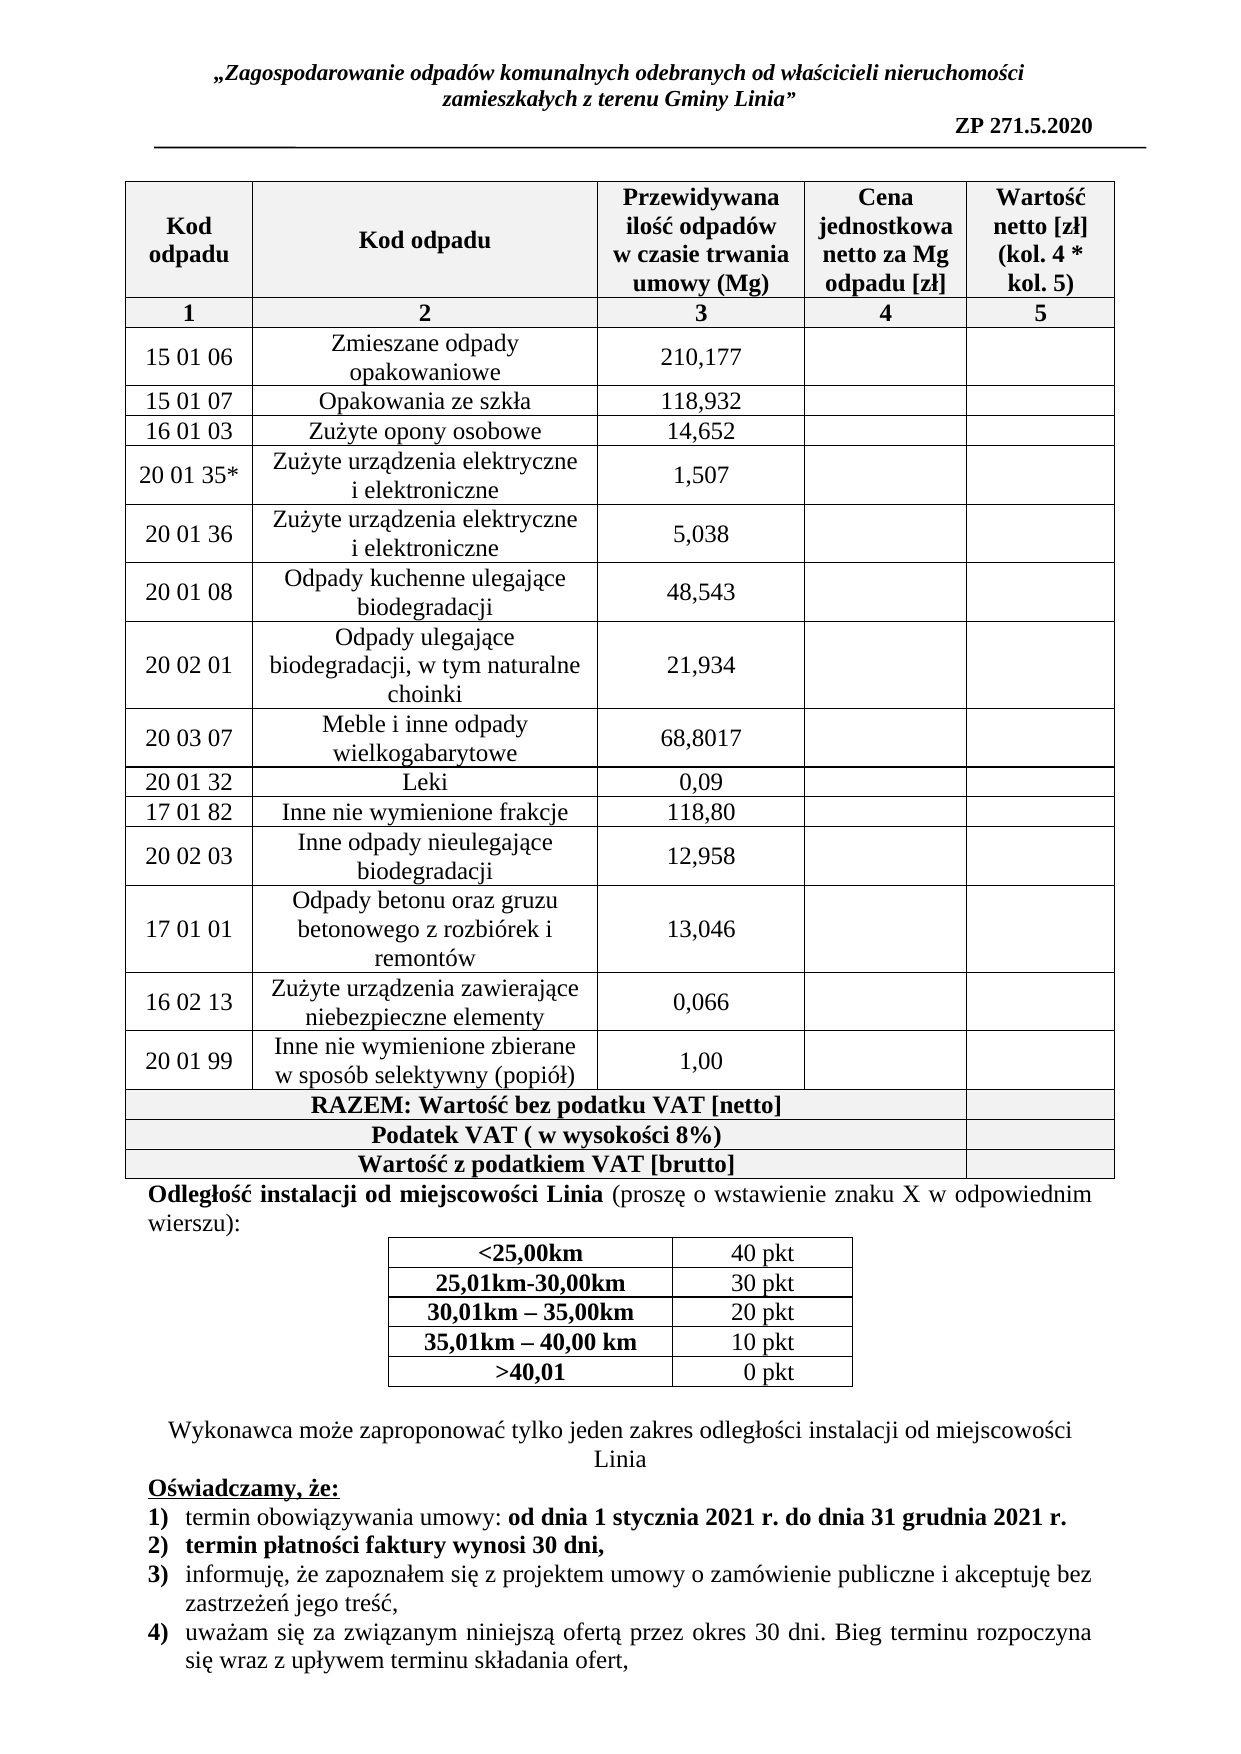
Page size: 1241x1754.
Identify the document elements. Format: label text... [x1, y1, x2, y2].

table_cell [805, 446, 966, 503]
table_cell 48,543 [598, 563, 804, 621]
table_cell [967, 709, 1114, 766]
table_cell [967, 328, 1114, 385]
table_cell 1,00 [598, 1031, 804, 1089]
table_cell [967, 1031, 1114, 1089]
table_cell Meble i inne odpady wielkogabarytowe [253, 709, 597, 766]
table_cell [805, 973, 966, 1030]
table_cell 0,09 [598, 768, 804, 796]
table_cell 118,80 [598, 797, 804, 826]
table_cell [805, 797, 966, 826]
table_cell 25,01km-30,00km [389, 1268, 672, 1296]
table_cell Zużyte opony osobowe [253, 416, 597, 445]
table_cell 30 pkt [673, 1268, 852, 1296]
table_cell 15 01 07 [126, 386, 252, 415]
table_cell 16 02 13 [126, 973, 252, 1030]
table_cell Odpady ulegające biodegradacji, w tym naturalne choinki [253, 622, 597, 708]
table_cell [967, 827, 1114, 884]
table_cell Inne nie wymienione frakcje [253, 797, 597, 826]
table_cell 20 02 03 [126, 827, 252, 884]
table_cell 20 01 08 [126, 563, 252, 621]
table_cell 13,046 [598, 886, 804, 972]
table_cell 20 01 32 [126, 768, 252, 796]
table_cell 20 01 36 [126, 505, 252, 562]
text Oświadczamy, że: [148, 1473, 1093, 1502]
table_cell [967, 973, 1114, 1030]
table_cell 3 [598, 298, 804, 327]
table_header <25,00km [389, 1238, 672, 1267]
table_cell 0 pkt [673, 1357, 852, 1386]
table_cell Odpady betonu oraz gruzu betonowego z rozbiórek i remontów [253, 886, 597, 972]
table_cell 5,038 [598, 505, 804, 562]
table_cell 15 01 06 [126, 328, 252, 385]
text Wykonawca może zaproponować tylko jeden zakres odległości instalacji od miejscowości Linia [148, 1416, 1093, 1473]
table_cell 17 01 01 [126, 886, 252, 972]
table_cell 10 pkt [673, 1327, 852, 1356]
table_header Kod odpadu [126, 182, 252, 297]
table_cell Zmieszane odpady opakowaniowe [253, 328, 597, 385]
table_cell 4 [805, 298, 966, 327]
table_cell [805, 416, 966, 445]
table_cell Wartość z podatkiem VAT [brutto] [126, 1150, 966, 1178]
table_cell RAZEM: Wartość bez podatku VAT [netto] [126, 1090, 966, 1119]
table_cell [967, 563, 1114, 621]
table_cell 21,934 [598, 622, 804, 708]
table_cell 20 03 07 [126, 709, 252, 766]
table_cell 118,932 [598, 386, 804, 415]
table_cell [967, 1150, 1114, 1178]
table_cell Odpady kuchenne ulegające biodegradacji [253, 563, 597, 621]
table_header Wartość netto [zł] (kol. 4 * kol. 5) [967, 182, 1114, 297]
table_cell [805, 563, 966, 621]
table_cell [967, 1120, 1114, 1148]
list termin obowiązywania umowy: od dnia 1 stycznia 2021 r. do dnia 31 grudnia 2021 r. [148, 1502, 1093, 1531]
list uważam się za związanym niniejszą ofertą przez okres 30 dni. Bieg terminu rozpoczyna się wraz z upływem terminu składania ofert, [148, 1617, 1093, 1674]
table_cell 20 pkt [673, 1298, 852, 1326]
table_cell [805, 768, 966, 796]
text Odległość instalacji od miejscowości Linia (proszę o wstawienie znaku X w odpowiednim wierszu): [148, 1179, 1093, 1237]
table_cell Opakowania ze szkła [253, 386, 597, 415]
table_cell [967, 797, 1114, 826]
table_cell [967, 386, 1114, 415]
table_cell >40,01 [389, 1357, 672, 1386]
list termin płatności faktury wynosi 30 dni, [148, 1531, 1093, 1559]
table_cell [967, 1090, 1114, 1119]
table_cell 2 [253, 298, 597, 327]
table_cell [967, 622, 1114, 708]
table_cell 17 01 82 [126, 797, 252, 826]
table_cell [805, 328, 966, 385]
table_header 40 pkt [673, 1238, 852, 1267]
table_cell Zużyte urządzenia elektryczne i elektroniczne [253, 446, 597, 503]
table_cell 16 01 03 [126, 416, 252, 445]
table_cell 210,177 [598, 328, 804, 385]
table_cell 35,01km – 40,00 km [389, 1327, 672, 1356]
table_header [805, 182, 966, 297]
table_cell Zużyte urządzenia elektryczne i elektroniczne [253, 505, 597, 562]
table_cell [967, 416, 1114, 445]
table_cell 14,652 [598, 416, 804, 445]
table_cell [967, 505, 1114, 562]
table_cell Zużyte urządzenia zawierające niebezpieczne elementy [253, 973, 597, 1030]
table_cell 20 01 35* [126, 446, 252, 503]
table_cell [805, 386, 966, 415]
table_cell Inne odpady nieulegające biodegradacji [253, 827, 597, 884]
table_cell [805, 505, 966, 562]
table_cell Leki [253, 768, 597, 796]
table_cell 0,066 [598, 973, 804, 1030]
table_cell [805, 1031, 966, 1089]
table_cell [967, 768, 1114, 796]
table_cell 68,8017 [598, 709, 804, 766]
table_cell 1 [126, 298, 252, 327]
table_cell [967, 446, 1114, 503]
table_cell [805, 622, 966, 708]
table_cell Inne nie wymienione zbierane w sposób selektywny (popiół) [253, 1031, 597, 1089]
table_cell 12,958 [598, 827, 804, 884]
table_cell 20 02 01 [126, 622, 252, 708]
table_cell 20 01 99 [126, 1031, 252, 1089]
table_cell Podatek VAT ( w wysokości 8%) [126, 1120, 966, 1148]
table_cell 30,01km – 35,00km [389, 1298, 672, 1326]
list informuję, że zapoznałem się z projektem umowy o zamówienie publiczne i akceptuję bez zastrzeżeń jego treść, [148, 1559, 1093, 1617]
table_header Kod odpadu [253, 182, 597, 297]
table_cell 5 [967, 298, 1114, 327]
table_cell [805, 827, 966, 884]
table_cell [805, 709, 966, 766]
table_cell 1,507 [598, 446, 804, 503]
table_cell [805, 886, 966, 972]
table_cell [967, 886, 1114, 972]
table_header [598, 182, 804, 297]
